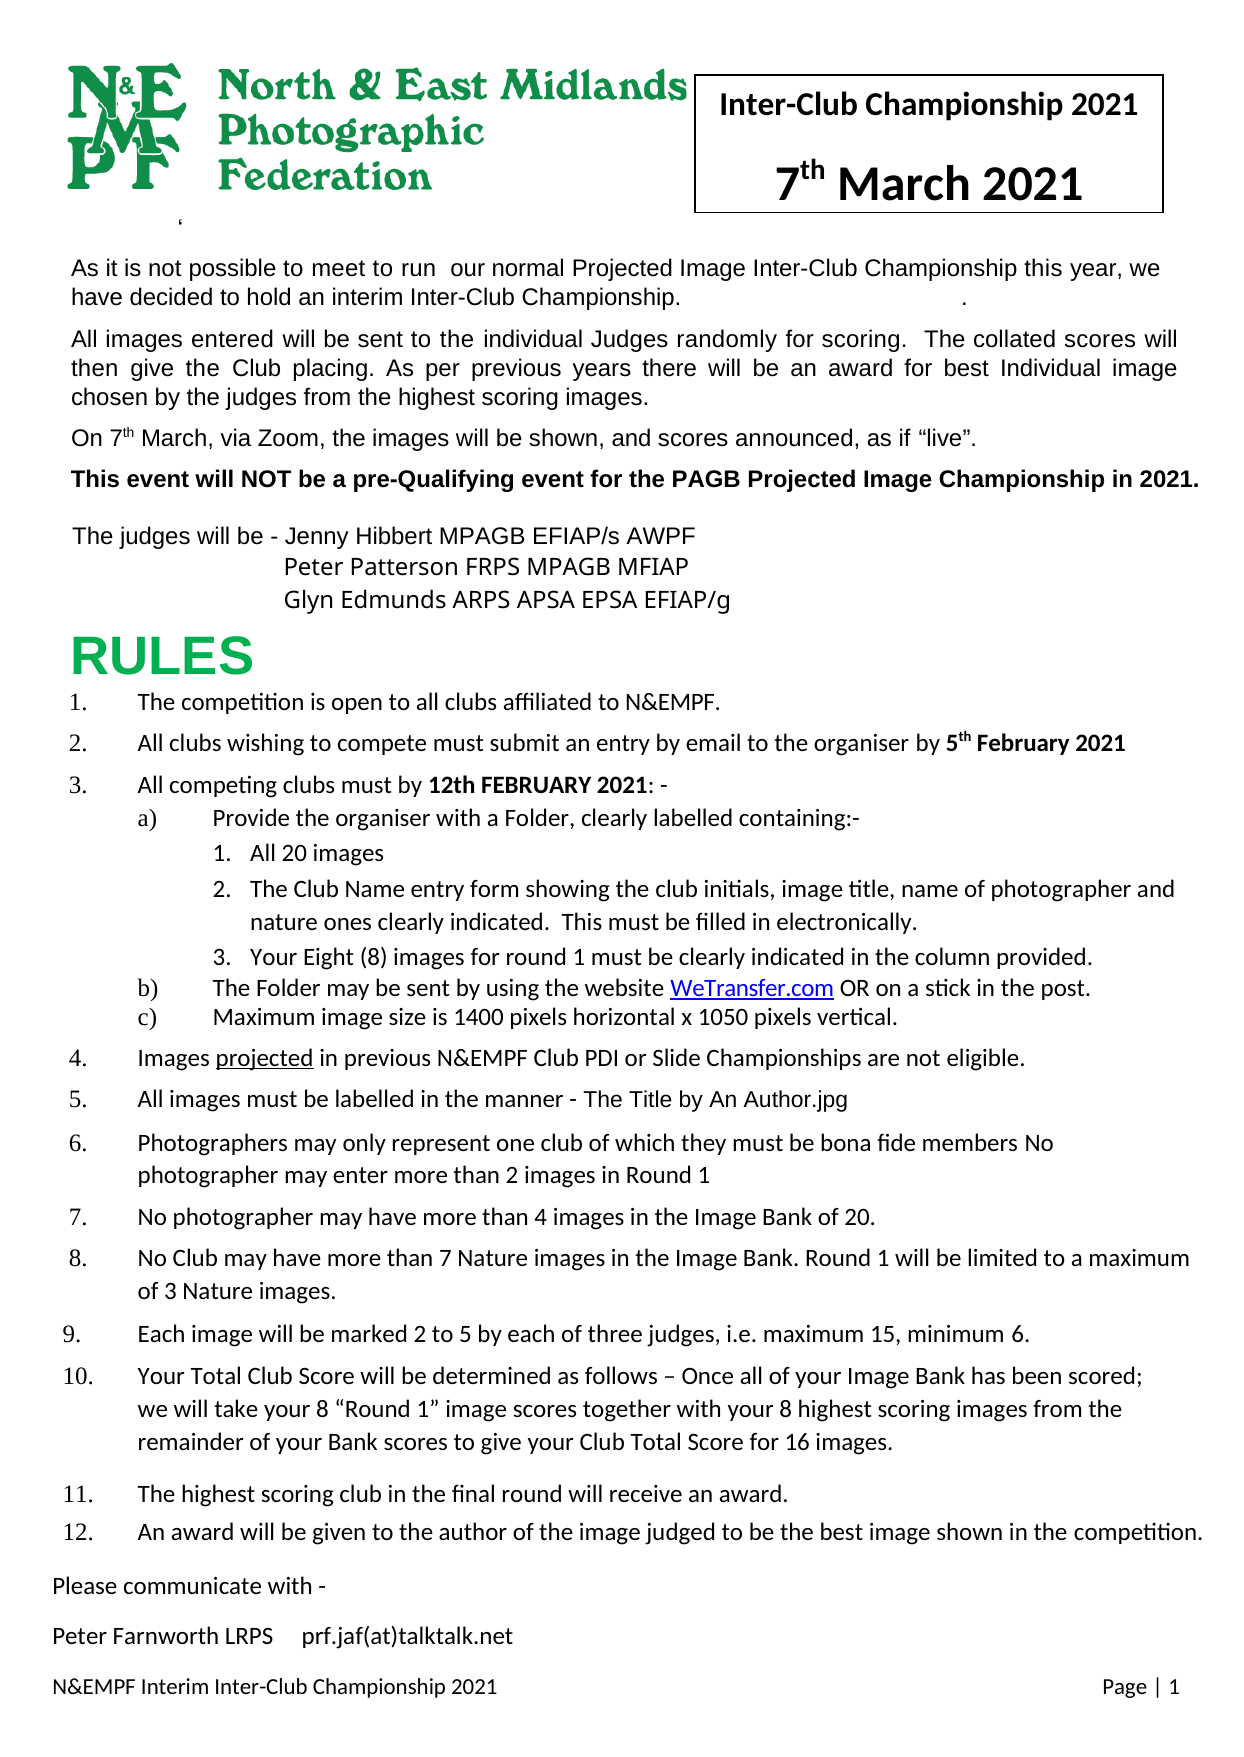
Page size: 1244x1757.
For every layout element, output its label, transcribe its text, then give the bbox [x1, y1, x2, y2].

text As it is not possible to meet to run our normal Projected Image Inter-Club Championship this year, we have decided to hold an interim Inter-Club Championship. . [71, 253, 1175, 311]
list No Club may have more than 7 Nature images in the Image Bank. Round 1 will be limited to a maximum of 3 Nature images. [69, 1242, 1194, 1305]
text All images entered will be sent to the individual Judges randomly for scoring. The collated scores will then give the Club placing. As per previous years there will be an award for best Individual image chosen by the judges from the highest scoring images. [71, 325, 1179, 411]
text Please communicate with - [52, 1570, 1175, 1600]
picture [177, 214, 188, 244]
list All clubs wishing to compete must submit an entry by email to the organiser by 5th February 2021 [69, 727, 1217, 758]
list The competition is open to all clubs affiliated to N&EMPF. [69, 686, 1217, 717]
text Peter Farnworth LRPS prf.jaf(at)talktalk.net [52, 1621, 1175, 1651]
list The highest scoring club in the final round will receive an award. [62, 1478, 1217, 1508]
text Peter Patterson FRPS MPAGB MFIAP [52, 550, 1217, 582]
list Provide the organiser with a Folder, clearly labelled containing:- [137, 802, 1201, 832]
text RULES [71, 624, 1217, 686]
list Photographers may only represent one club of which they must be bona fide members No photographer may enter more than 2 images in Round 1 [69, 1127, 1171, 1190]
list Images projected in previous N&EMPF Club PDI or Slide Championships are not eligible. [69, 1042, 1217, 1072]
list Your Total Club Score will be determined as follows – Once all of your Image Bank has been scored; we will take your 8 “Round 1” image scores together with your 8 highest scoring images from the remainder of your Bank scores to give your Club Total Score for 16 images. [62, 1360, 1173, 1456]
list No photographer may have more than 4 images in the Image Bank of 20. [69, 1201, 1194, 1231]
text This event will NOT be a pre-Qualifying event for the PAGB Projected Image Championship in 2021. [71, 465, 1217, 492]
text On 7th March, via Zoom, the images will be shown, and scores announced, as if “live”. [71, 424, 1179, 451]
list Maximum image size is 1400 pixels horizontal x 1050 pixels vertical. [137, 1002, 1217, 1031]
list All images must be labelled in the manner - The Title by An Author.jpg [69, 1083, 1171, 1113]
list All 20 images [212, 837, 1201, 868]
list An award will be given to the author of the image judged to be the best image shown in the competition. [62, 1517, 1217, 1547]
list The Folder may be sent by using the website WeTransfer.com OR on a stick in the post. [137, 974, 1217, 1002]
list Each image will be marked 2 to 5 by each of three judges, i.e. maximum 15, minimum 6. [62, 1319, 1217, 1349]
list All competing clubs must by 12th FEBRUARY 2021: - [69, 769, 1217, 799]
text Glyn Edmunds ARPS APSA EPSA EFIAP/g [52, 582, 1217, 615]
list The Club Name entry form showing the club initials, image title, name of photographer and nature ones clearly indicated. This must be filled in electronically. [212, 873, 1201, 936]
list Your Eight (8) images for round 1 must be clearly indicated in the column provided. [212, 941, 1201, 972]
text The judges will be - Jenny Hibbert MPAGB EFIAP/s AWPF [52, 522, 1217, 550]
picture [67, 63, 687, 192]
